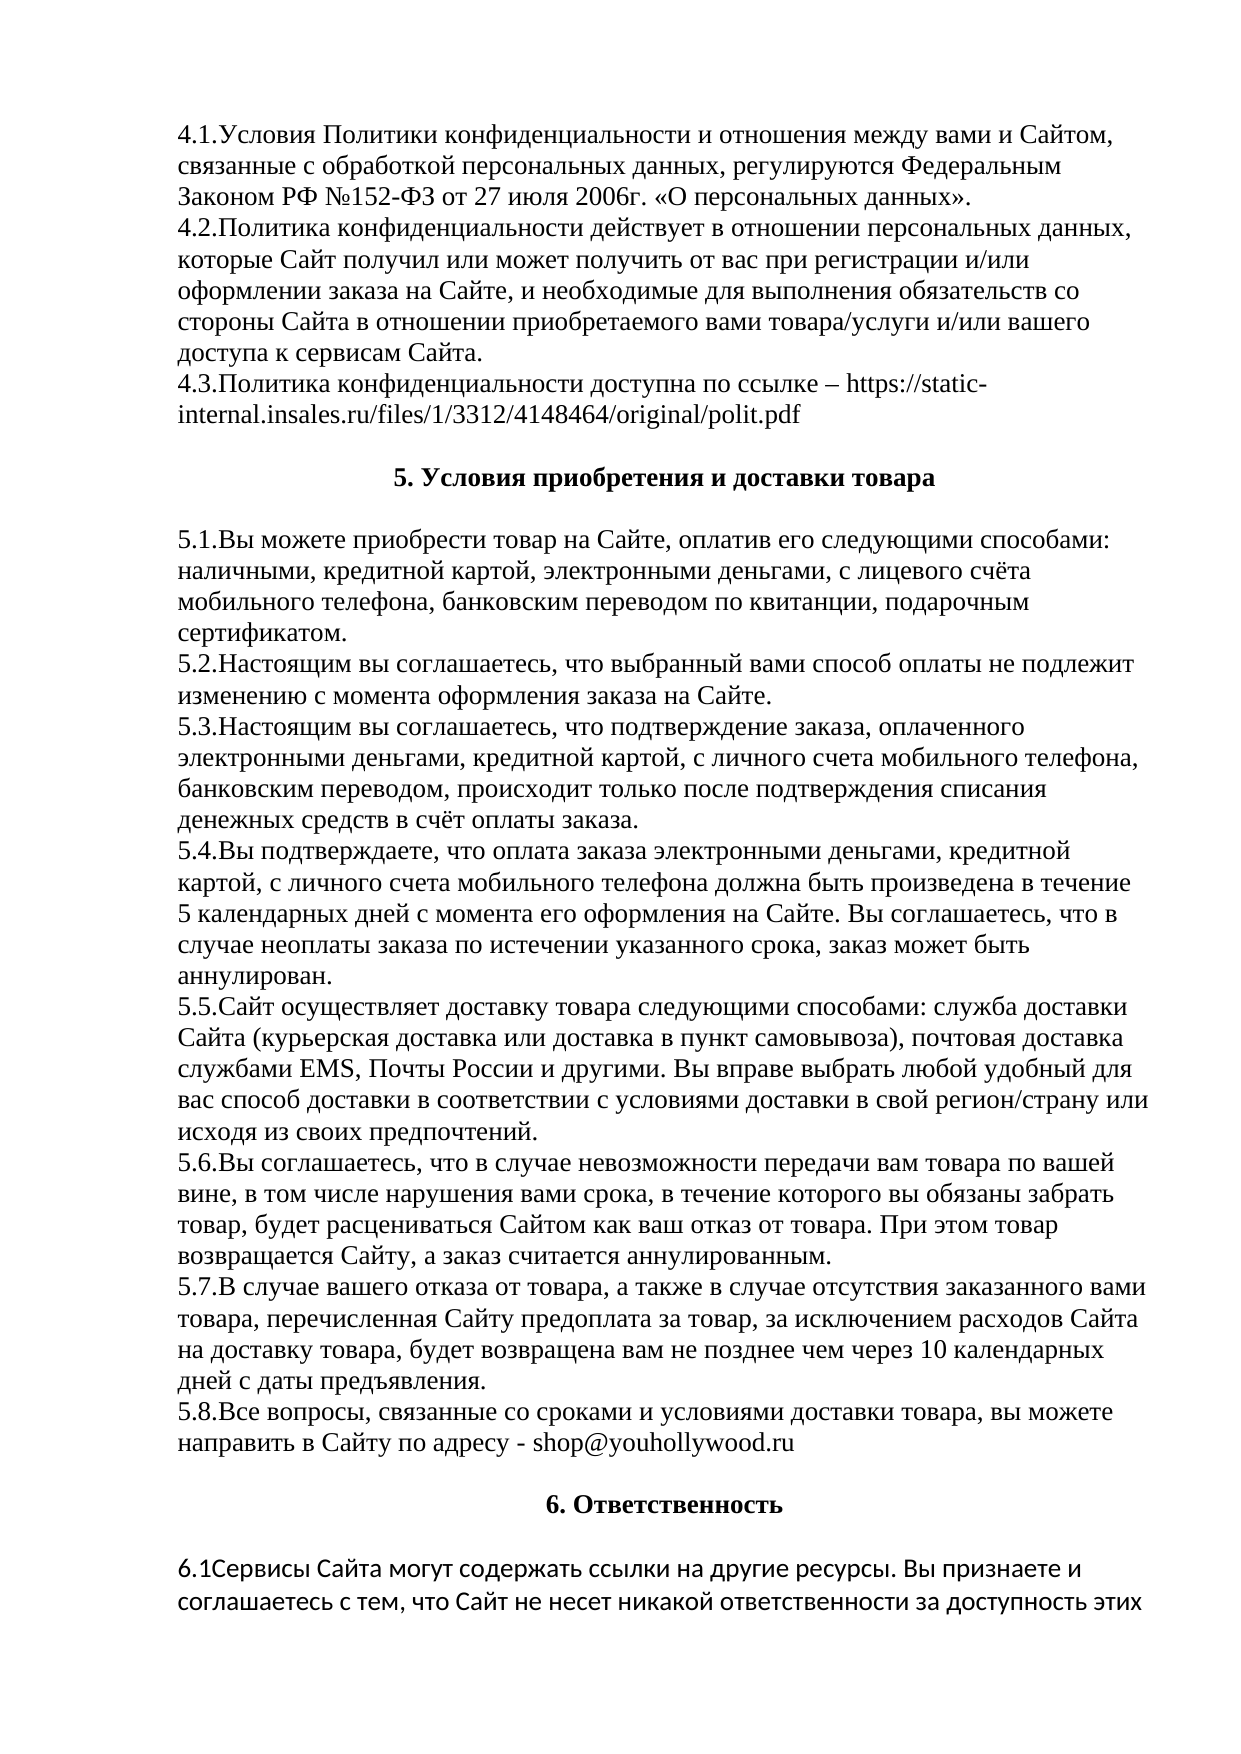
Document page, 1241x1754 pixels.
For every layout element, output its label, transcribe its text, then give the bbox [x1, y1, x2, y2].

text 4.3.Политика конфиденциальности доступна по ссылке – https://static-internal.insales.ru/files/1/3312/4148464/original/polit.pdf [177, 367, 1152, 429]
text 5.1.Вы можете приобрести товар на Сайте, оплатив его следующими способами: наличными, кредитной картой, электронными деньгами, с лицевого счёта мобильного телефона, банковским переводом по квитанции, подарочным сертификатом. [177, 523, 1152, 648]
text 5.5.Сайт осуществляет доставку товара следующими способами: служба доставки Сайта (курьерская доставка или доставка в пункт самовывоза), почтовая доставка службами EMS, Почты России и другими. Вы вправе выбрать любой удобный для вас способ доставки в соответствии с условиями доставки в свой регион/страну или исходя из своих предпочтений. 5.6.Вы соглашаетесь, что в случае невозможности передачи вам товара по вашей вине, в том числе нарушения вами срока, в течение которого вы обязаны забрать товар, будет расцениваться Сайтом как ваш отказ от товара. При этом товар возвращается Сайту, а заказ считается аннулированным. 5.7.В случае вашего отказа от товара, а также в случае отсутствия заказанного вами товара, перечисленная Сайту предоплата за товар, за исключением расходов Сайта на доставку товара, будет возвращена вам не позднее чем через 10 календарных дней с даты предъявления. 5.8.Все вопросы, связанные со сроками и условиями доставки товара, вы можете направить в Сайту по адресу - shop@youhollywood.ru [177, 990, 1152, 1457]
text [177, 1551, 1152, 1617]
text 5.2.Настоящим вы соглашаетесь, что выбранный вами способ оплаты не подлежит изменению с момента оформления заказа на Сайте. 5.3.Настоящим вы соглашаетесь, что подтверждение заказа, оплаченного электронными деньгами, кредитной картой, с личного счета мобильного телефона, банковским переводом, происходит только после подтверждения списания денежных средств в счёт оплаты заказа. 5.4.Вы подтверждаете, что оплата заказа электронными деньгами, кредитной картой, с личного счета мобильного телефона должна быть произведена в течение 5 календарных дней с момента его оформления на Сайте. Вы соглашаетесь, что в случае неоплаты заказа по истечении указанного срока, заказ может быть аннулирован. [177, 648, 1152, 990]
text 4.1.Условия Политики конфиденциальности и отношения между вами и Сайтом, связанные с обработкой персональных данных, регулируются Федеральным Законом РФ №152-ФЗ от 27 июля 2006г. «О персональных данных». 4.2.Политика конфиденциальности действует в отношении персональных данных, которые Сайт получил или может получить от вас при регистрации и/или оформлении заказа на Сайте, и необходимые для выполнения обязательств со стороны Сайта в отношении приобретаемого вами товара/услуги и/или вашего доступа к сервисам Сайта. [177, 118, 1152, 367]
text 6. Ответственность [177, 1488, 1152, 1520]
text 5. Условия приобретения и доставки товара [177, 461, 1152, 492]
